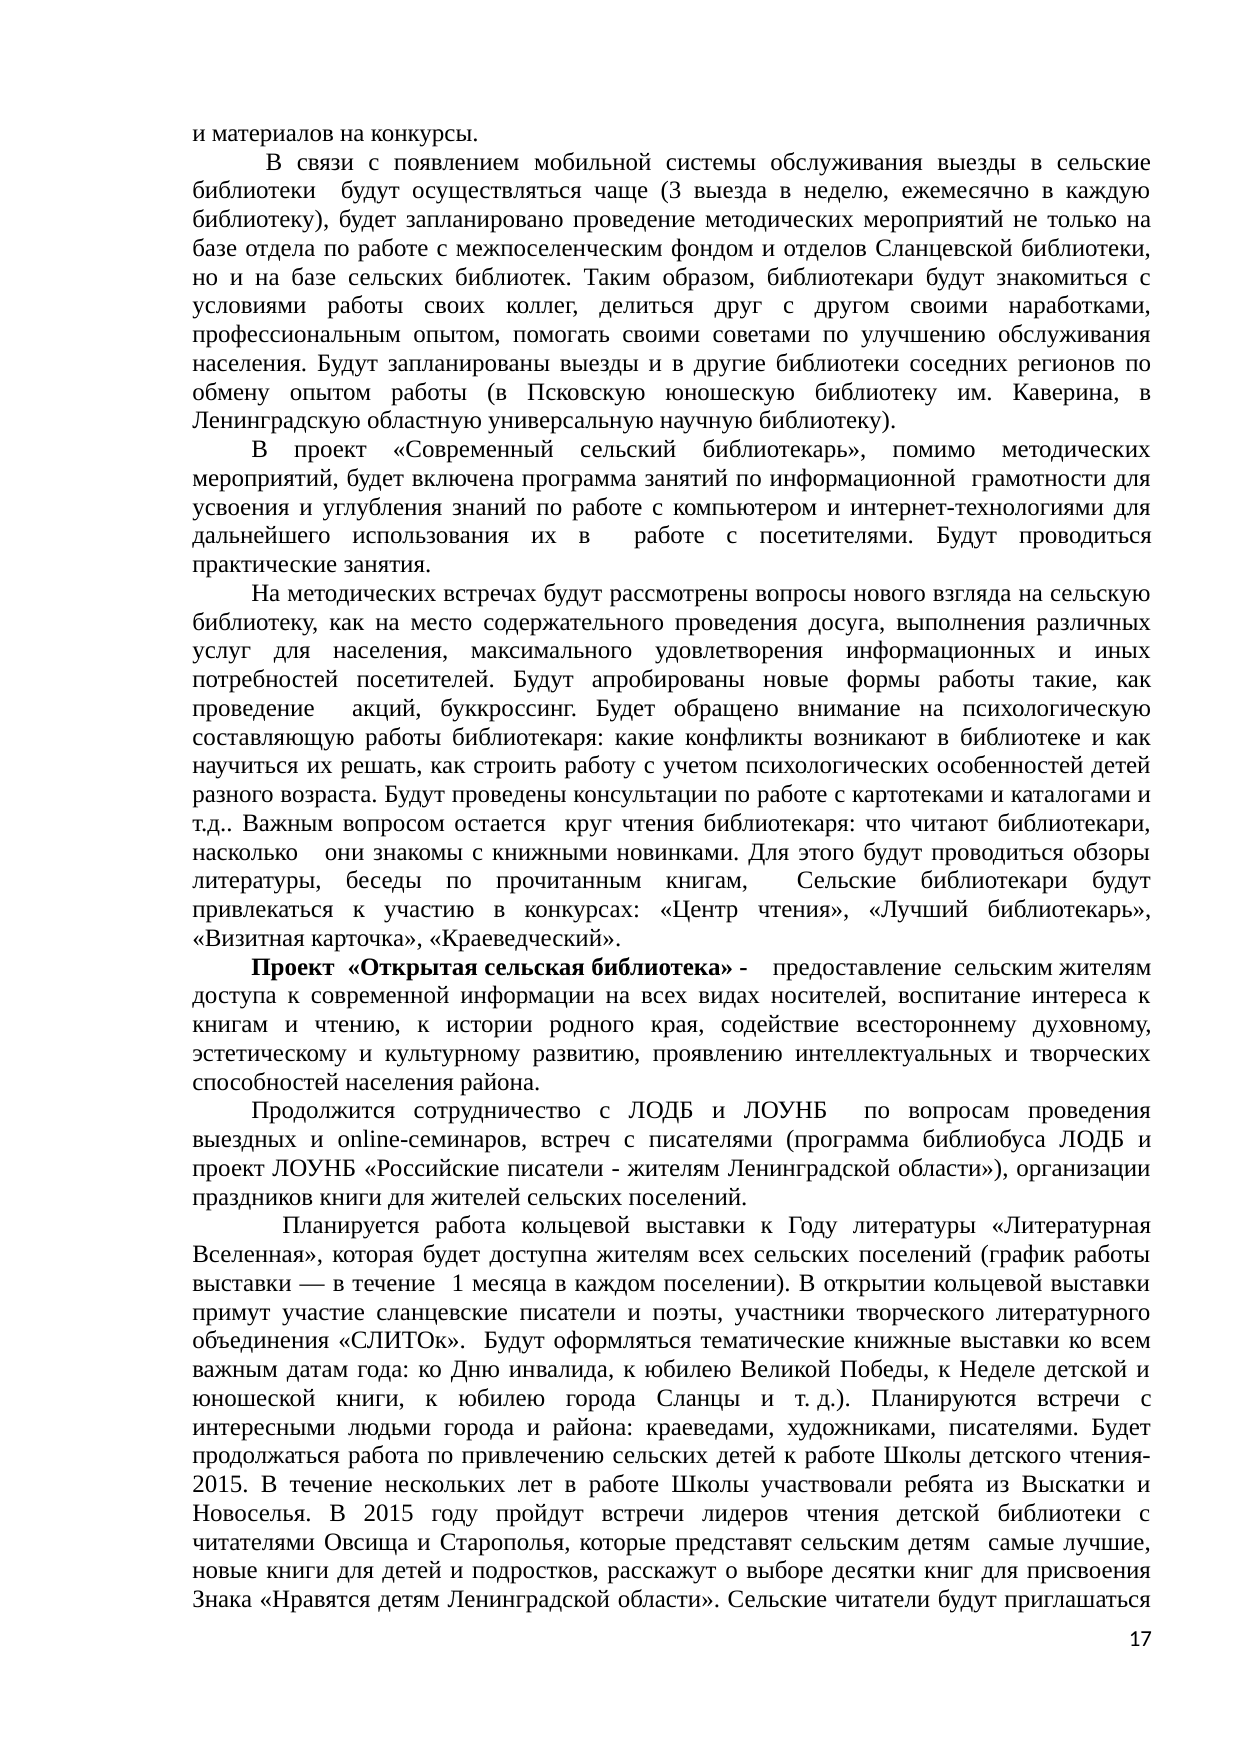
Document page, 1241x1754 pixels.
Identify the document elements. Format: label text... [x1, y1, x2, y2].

text Продолжится сотрудничество с ЛОДБ и ЛОУНБ по вопросам проведения выездных и online-семинаров, встреч с писателями (программа библиобуса ЛОДБ и проект ЛОУНБ «Российские писатели - жителям Ленинградской области»), организации праздников книги для жителей сельских поселений. [192, 1096, 1152, 1211]
text В связи с появлением мобильной системы обслуживания выезды в сельские библиотеки будут осуществляться чаще (3 выезда в неделю, ежемесячно в каждую библиотеку), будет запланировано проведение методических мероприятий не только на базе отдела по работе с межпоселенческим фондом и отделов Сланцевской библиотеки, но и на базе сельских библиотек. Таким образом, библиотекари будут знакомиться с условиями работы своих коллег, делиться друг с другом своими наработками, профессиональным опытом, помогать своими советами по улучшению обслуживания населения. Будут запланированы выезды и в другие библиотеки соседних регионов по обмену опытом работы (в Псковскую юношескую библиотеку им. Каверина, в Ленинградскую областную универсальную научную библиотеку). [192, 147, 1152, 434]
text В проект «Современный сельский библиотекарь», помимо методических мероприятий, будет включена программа занятий по информационной грамотности для усвоения и углубления знаний по работе с компьютером и интернет-технологиями для дальнейшего использования их в работе с посетителями. Будут проводиться практические занятия. [192, 434, 1152, 578]
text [192, 118, 1152, 147]
text Проект «Открытая сельская библиотека» - предоставление сельским жителям доступа к современной информации на всех видах носителей, воспитание интереса к книгам и чтению, к истории родного края, содействие всестороннему духовному, эстетическому и культурному развитию, проявлению интеллектуальных и творческих способностей населения района. [192, 952, 1152, 1096]
text На методических встречах будут рассмотрены вопросы нового взгляда на сельскую библиотеку, как на место содержательного проведения досуга, выполнения различных услуг для населения, максимального удовлетворения информационных и иных потребностей посетителей. Будут апробированы новые формы работы такие, как проведение акций, буккроссинг. Будет обращено внимание на психологическую составляющую работы библиотекаря: какие конфликты возникают в библиотеке и как научиться их решать, как строить работу с учетом психологических особенностей детей разного возраста. Будут проведены консультации по работе с картотеками и каталогами и т.д.. Важным вопросом остается круг чтения библиотекаря: что читают библиотекари, насколько они знакомы с книжными новинками. Для этого будут проводиться обзоры литературы, беседы по прочитанным книгам, Сельские библиотекари будут привлекаться к участию в конкурсах: «Центр чтения», «Лучший библиотекарь», «Визитная карточка», «Краеведческий». [192, 578, 1152, 952]
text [192, 1211, 1152, 1613]
